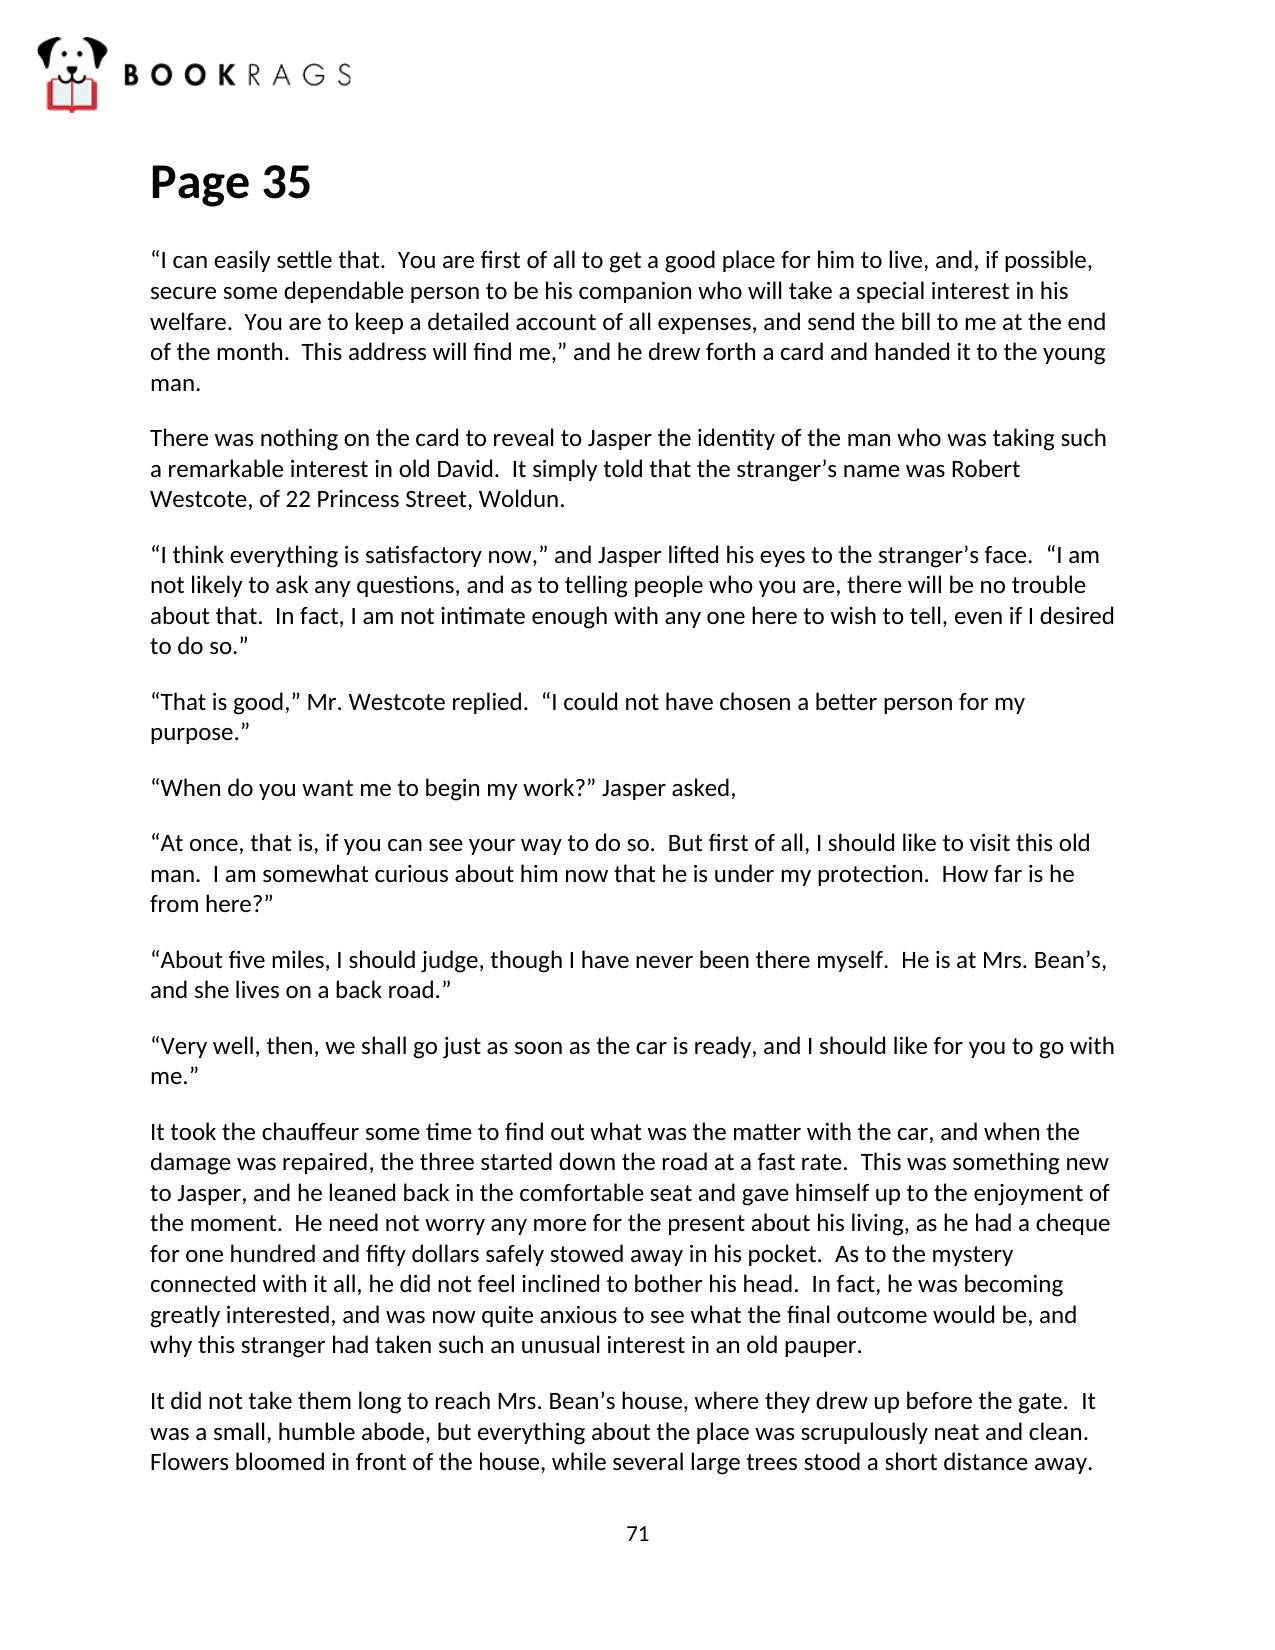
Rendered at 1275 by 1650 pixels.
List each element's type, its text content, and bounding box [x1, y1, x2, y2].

text “When do you want me to begin my work?” Jasper asked, [150, 772, 1125, 802]
text “I think everything is satisfactory now,” and Jasper lifted his eyes to the stranger’s face. “I am not likely to ask any questions, and as to telling people who you are, there will be no trouble about that. In fact, I am not intimate enough with any one here to wish to tell, even if I desired to do so.” [150, 539, 1125, 661]
text There was nothing on the card to reveal to Jasper the identity of the man who was taking such a remarkable interest in old David. It simply told that the stranger’s name was Robert Westcote, of 22 Princess Street, Woldun. [150, 422, 1125, 514]
text Page 35 [150, 150, 1125, 211]
text “At once, that is, if you can see your way to do so. But first of all, I should like to visit this old man. I am somewhat curious about him now that he is under my protection. How far is he from here?” [150, 827, 1125, 919]
picture [37, 37, 351, 113]
text “Very well, then, we shall go just as soon as the car is ready, and I should like for you to go with me.” [150, 1030, 1125, 1091]
text “That is good,” Mr. Westcote replied. “I could not have chosen a better person for my purpose.” [150, 686, 1125, 747]
text “About five miles, I should judge, though I have never been there myself. He is at Mrs. Bean’s, and she lives on a back road.” [150, 944, 1125, 1005]
text It took the chauffeur some time to find out what was the matter with the car, and when the damage was repaired, the three started down the road at a fast rate. This was something new to Jasper, and he leaned back in the comfortable seat and gave himself up to the enjoyment of the moment. He need not worry any more for the present about his living, as he had a cheque for one hundred and fifty dollars safely stowed away in his pocket. As to the mystery connected with it all, he did not feel inclined to bother his head. In fact, he was becoming greatly interested, and was now quite anxious to see what the final outcome would be, and why this stranger had taken such an unusual interest in an old pauper. [150, 1116, 1125, 1360]
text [150, 1385, 1125, 1477]
text “I can easily settle that. You are first of all to get a good place for him to live, and, if possible, secure some dependable person to be his companion who will take a special interest in his welfare. You are to keep a detailed account of all expenses, and send the bill to me at the end of the month. This address will find me,” and he drew forth a card and handed it to the young man. [150, 244, 1125, 397]
